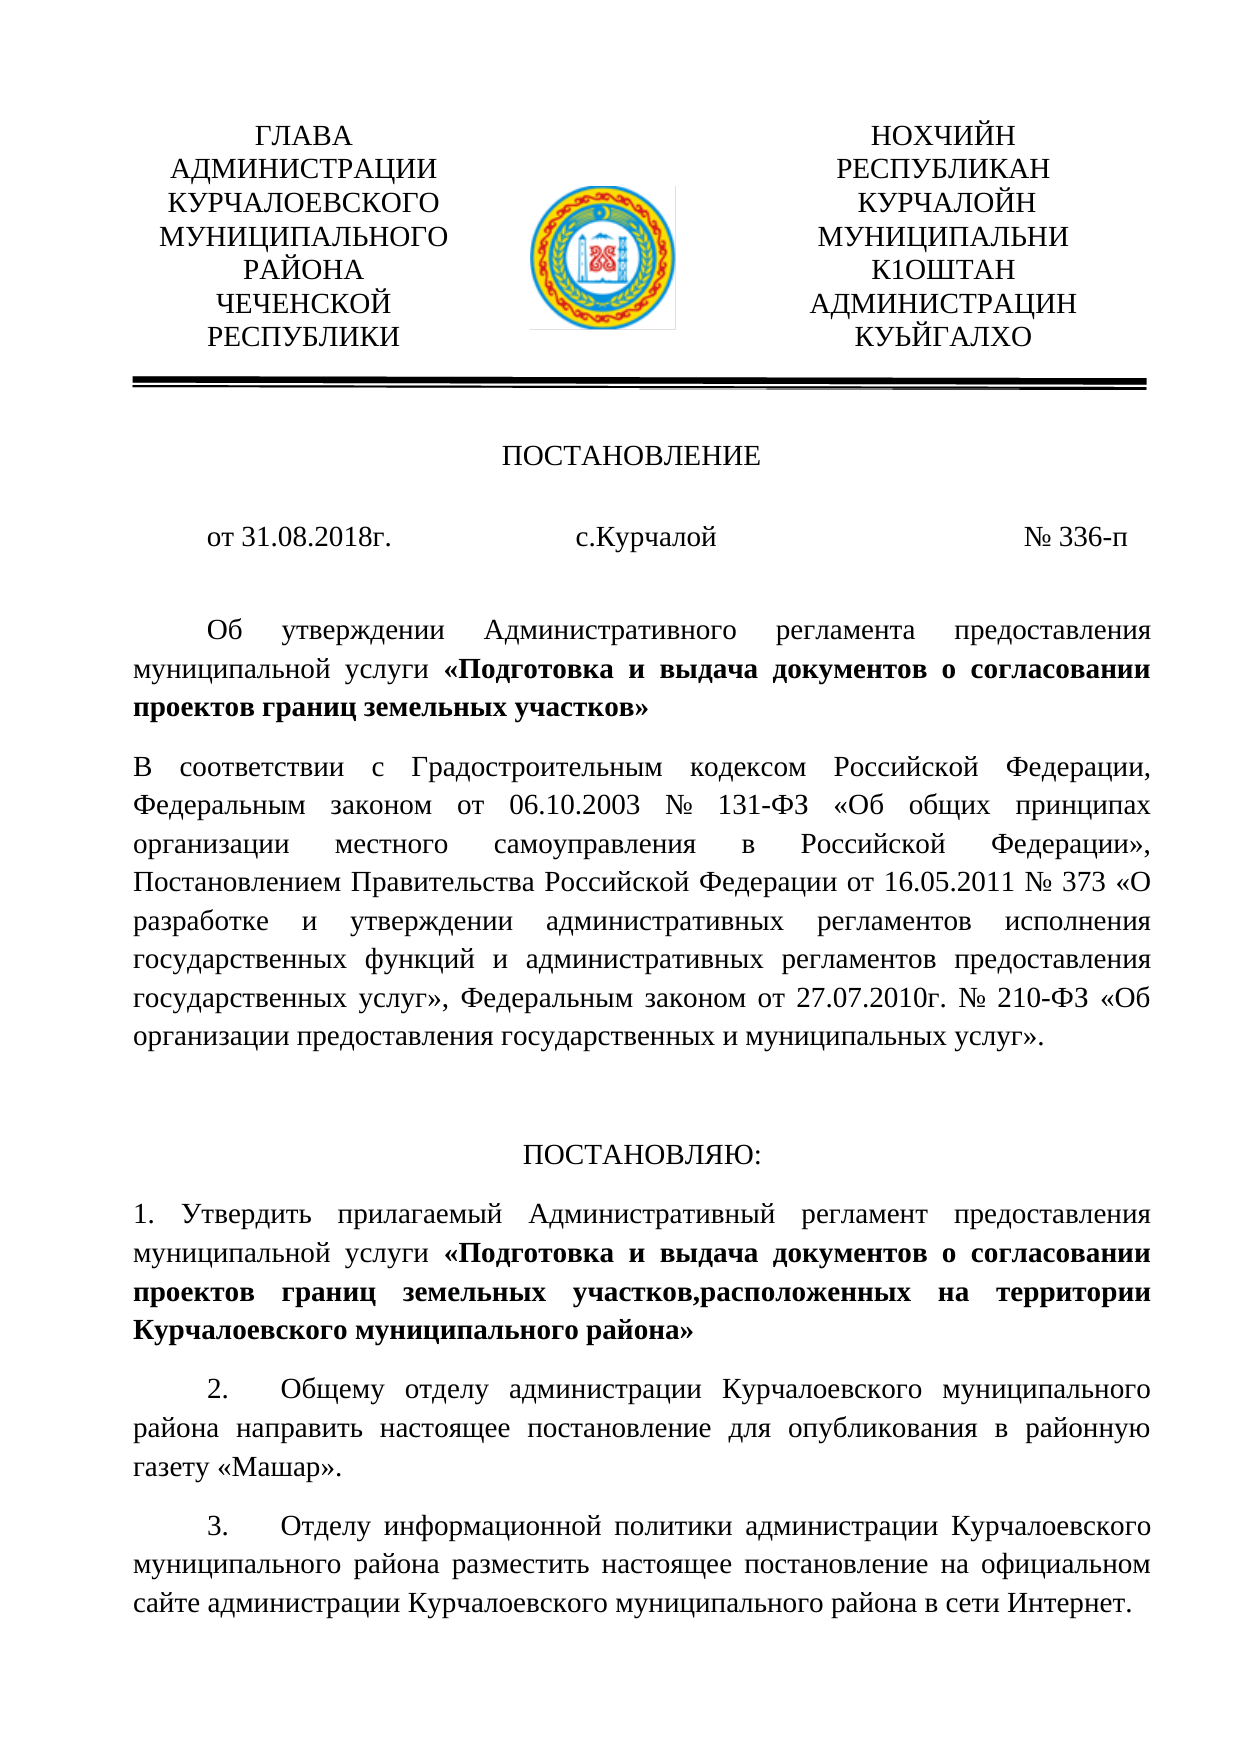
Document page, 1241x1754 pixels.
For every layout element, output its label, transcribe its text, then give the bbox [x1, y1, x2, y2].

picture [132, 376, 1151, 390]
text от 31.08.2018г. с.Курчалой № 336-п [133, 519, 1152, 553]
text 3. Отделу информационной политики администрации Курчалоевского муниципального района разместить настоящее постановление на официальном сайте администрации Курчалоевского муниципального района в сети Интернет. [133, 1508, 1152, 1619]
text ПОСТАНОВЛЯЮ: [133, 1137, 1152, 1171]
table_header [479, 118, 730, 353]
picture [530, 186, 679, 333]
table_header НОХЧИЙН РЕСПУБЛИКАН КУРЧАЛОЙН МУНИЦИПАЛЬНИ К1ОШТАН АДМИНИСТРАЦИН КУЬЙГАЛХО [730, 118, 1157, 353]
text Об утверждении Административного регламента предоставления муниципальной услуги «Подготовка и выдача документов о согласовании проектов границ земельных участков» [133, 612, 1152, 723]
text 2. Общему отделу администрации Курчалоевского муниципального района направить настоящее постановление для опубликования в районную газету «Машар». [133, 1372, 1152, 1482]
text 1. Утвердить прилагаемый Административный регламент предоставления муниципальной услуги «Подготовка и выдача документов о согласовании проектов границ земельных участков,расположенных на территории Курчалоевского муниципального района» [133, 1197, 1152, 1346]
table_header ГЛАВА АДМИНИСТРАЦИИ КУРЧАЛОЕВСКОГО МУНИЦИПАЛЬНОГО РАЙОНА ЧЕЧЕНСКОЙ РЕСПУБЛИКИ [128, 118, 479, 353]
text ПОСТАНОВЛЕНИЕ [428, 438, 1152, 472]
text В соответствии с Градостроительным кодексом Российской Федерации, Федеральным законом от 06.10.2003 № 131-ФЗ «Об общих принципах организации местного самоуправления в Российской Федерации», Постановлением Правительства Российской Федерации от 16.05.2011 № 373 «О разработке и утверждении административных регламентов исполнения государственных функций и административных регламентов предоставления государственных услуг», Федеральным законом от 27.07.2010г. № 210-ФЗ «Об организации предоставления государственных и муниципальных услуг». [133, 749, 1152, 1052]
